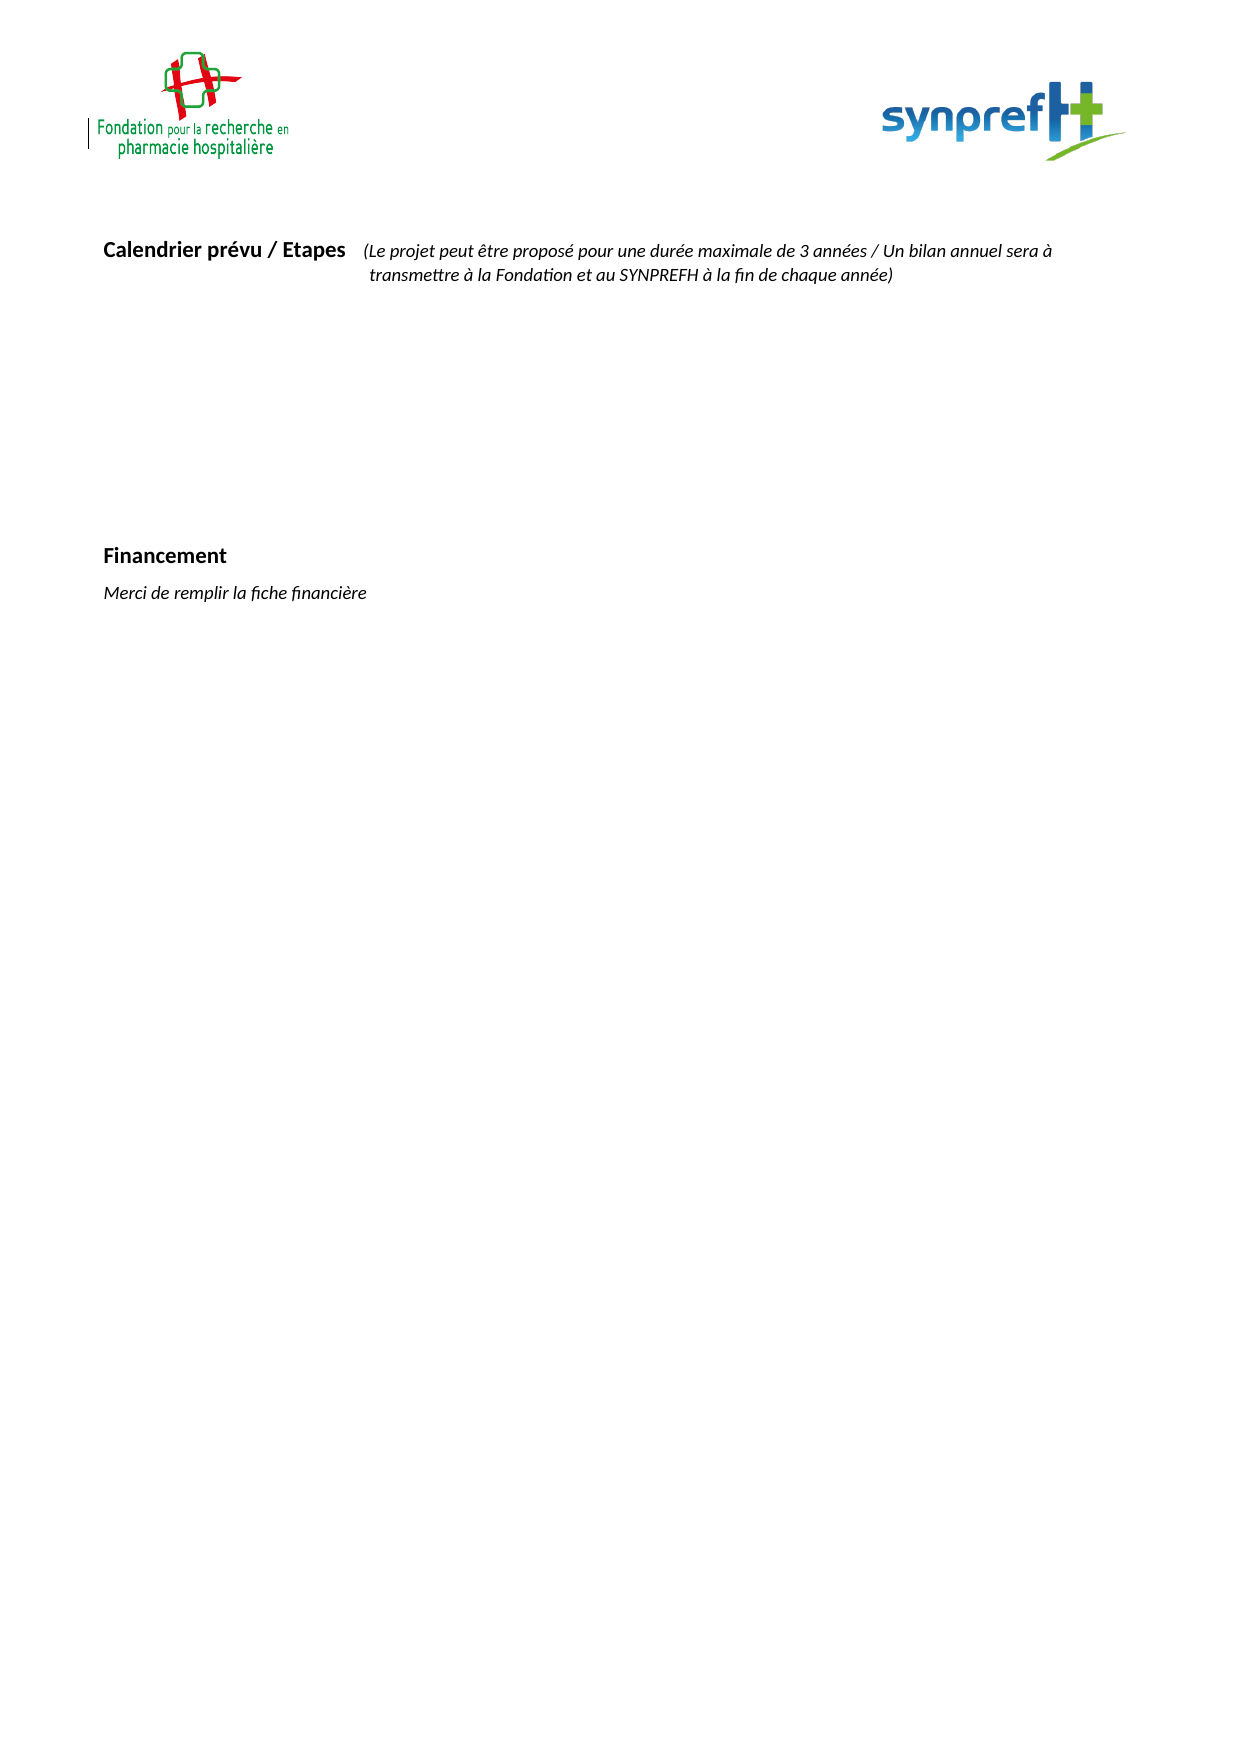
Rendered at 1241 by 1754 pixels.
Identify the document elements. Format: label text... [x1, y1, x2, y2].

picture [876, 72, 1133, 170]
text Merci de remplir la fiche financière [103, 581, 1139, 635]
text Financement [103, 541, 1139, 569]
picture [97, 40, 289, 160]
text Calendrier prévu / Etapes (Le projet peut être proposé pour une durée maximale de 3 années / Un bilan annuel sera à transmettre à la Fondation et au SYNPREFH à la fin de chaque année) [103, 235, 1139, 286]
